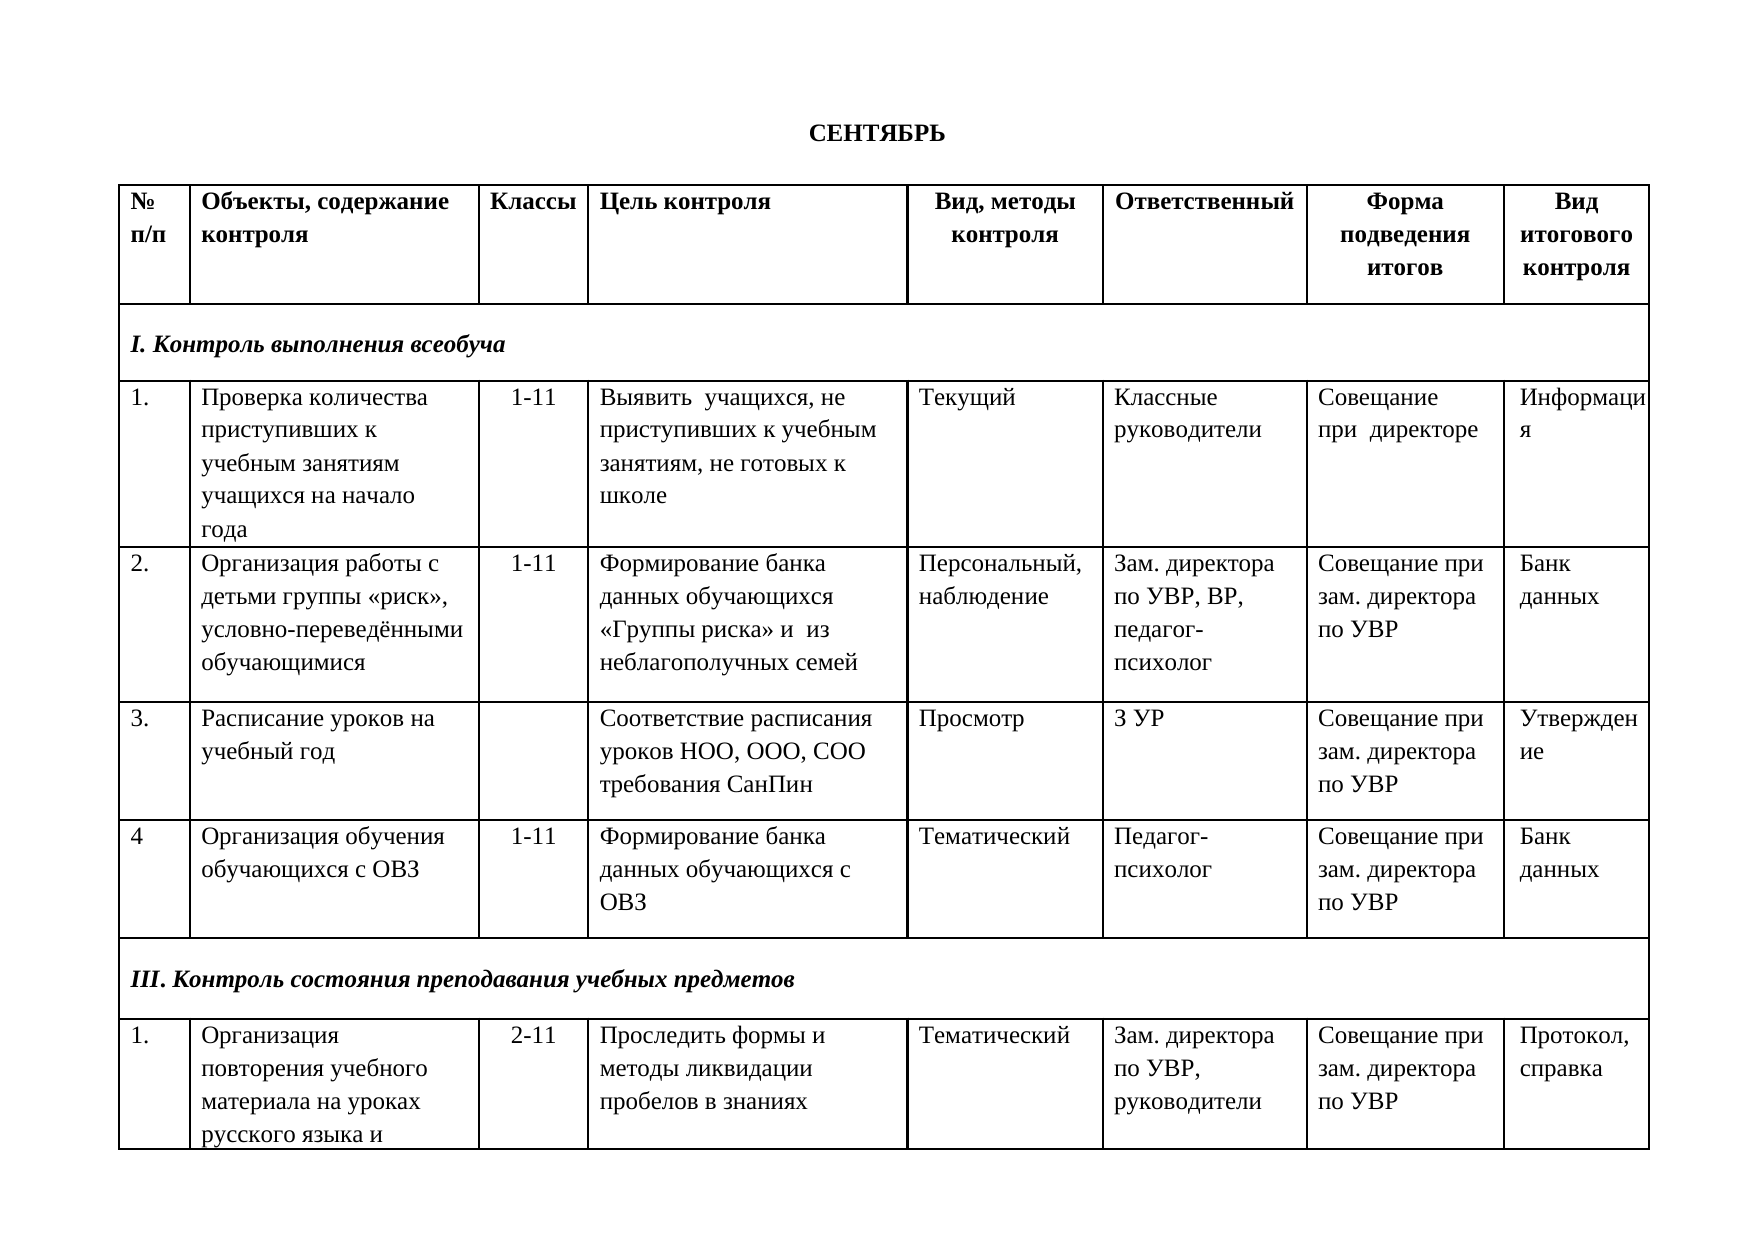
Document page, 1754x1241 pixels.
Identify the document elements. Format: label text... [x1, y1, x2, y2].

table_cell Банк данных [1505, 821, 1648, 937]
table_cell I. Контроль выполнения всеобуча [120, 305, 1648, 379]
table_cell 3. [120, 703, 189, 819]
table_header Цель контроля [589, 186, 906, 302]
table_header Форма подведения итогов [1308, 186, 1503, 302]
table_cell Совещание при зам. директора по УВР [1308, 548, 1503, 701]
table_cell 1-11 [480, 548, 587, 701]
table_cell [1308, 1020, 1503, 1147]
table_cell Тематический [909, 1020, 1102, 1147]
table_cell Формирование банка данных обучающихся «Группы риска» и из неблагополучных семей [589, 548, 906, 701]
table_cell Соответствие расписания уроков НОО, ООО, СОО требования СанПин [589, 703, 906, 819]
table_header Вид, методы контроля [909, 186, 1102, 302]
table_cell Классные руководители [1104, 382, 1306, 546]
table_cell [480, 703, 587, 819]
table_header Вид итогового контроля [1505, 186, 1648, 302]
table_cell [1104, 1020, 1306, 1147]
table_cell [589, 1020, 906, 1147]
table_cell Организация обучения обучающихся с ОВЗ [191, 821, 478, 937]
table_header № п/п [120, 186, 189, 302]
table_cell 1. [120, 382, 189, 546]
table_cell Просмотр [909, 703, 1102, 819]
table_header Ответственный [1104, 186, 1306, 302]
table_cell Совещание при зам. директора по УВР [1308, 821, 1503, 937]
table_header Объекты, содержание контроля [191, 186, 478, 302]
table_cell 1-11 [480, 821, 587, 937]
table_cell З УР [1104, 703, 1306, 819]
table_cell 2-11 [480, 1020, 587, 1147]
table_cell 4 [120, 821, 189, 937]
table_cell Совещание при зам. директора по УВР [1308, 703, 1503, 819]
table_cell Банк данных [1505, 548, 1648, 701]
table_cell III. Контроль состояния преподавания учебных предметов [120, 939, 1648, 1018]
table_cell Утверждение [1505, 703, 1648, 819]
table_cell Формирование банка данных обучающихся с ОВЗ [589, 821, 906, 937]
table_cell Организация работы с детьми группы «риск», условно-переведёнными обучающимися [191, 548, 478, 701]
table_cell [191, 1020, 478, 1147]
table_cell Протокол, справка [1505, 1020, 1648, 1147]
table_cell Текущий [909, 382, 1102, 546]
table_cell Зам. директора по УВР, ВР, педагог-психолог [1104, 548, 1306, 701]
text СЕНТЯБРЬ [118, 118, 1636, 147]
table_cell Информация [1505, 382, 1648, 546]
table_cell Совещание при директоре [1308, 382, 1503, 546]
table_cell Педагог-психолог [1104, 821, 1306, 937]
table_cell Тематический [909, 821, 1102, 937]
table_cell Персональный, наблюдение [909, 548, 1102, 701]
table_cell Проверка количества приступивших к учебным занятиям учащихся на начало года [191, 382, 478, 546]
table_cell Выявить учащихся, не приступивших к учебным занятиям, не готовых к школе [589, 382, 906, 546]
table_cell 1. [120, 1020, 189, 1147]
table_cell Расписание уроков на учебный год [191, 703, 478, 819]
table_cell 2. [120, 548, 189, 701]
table_cell 1-11 [480, 382, 587, 546]
table_header Классы [480, 186, 587, 302]
